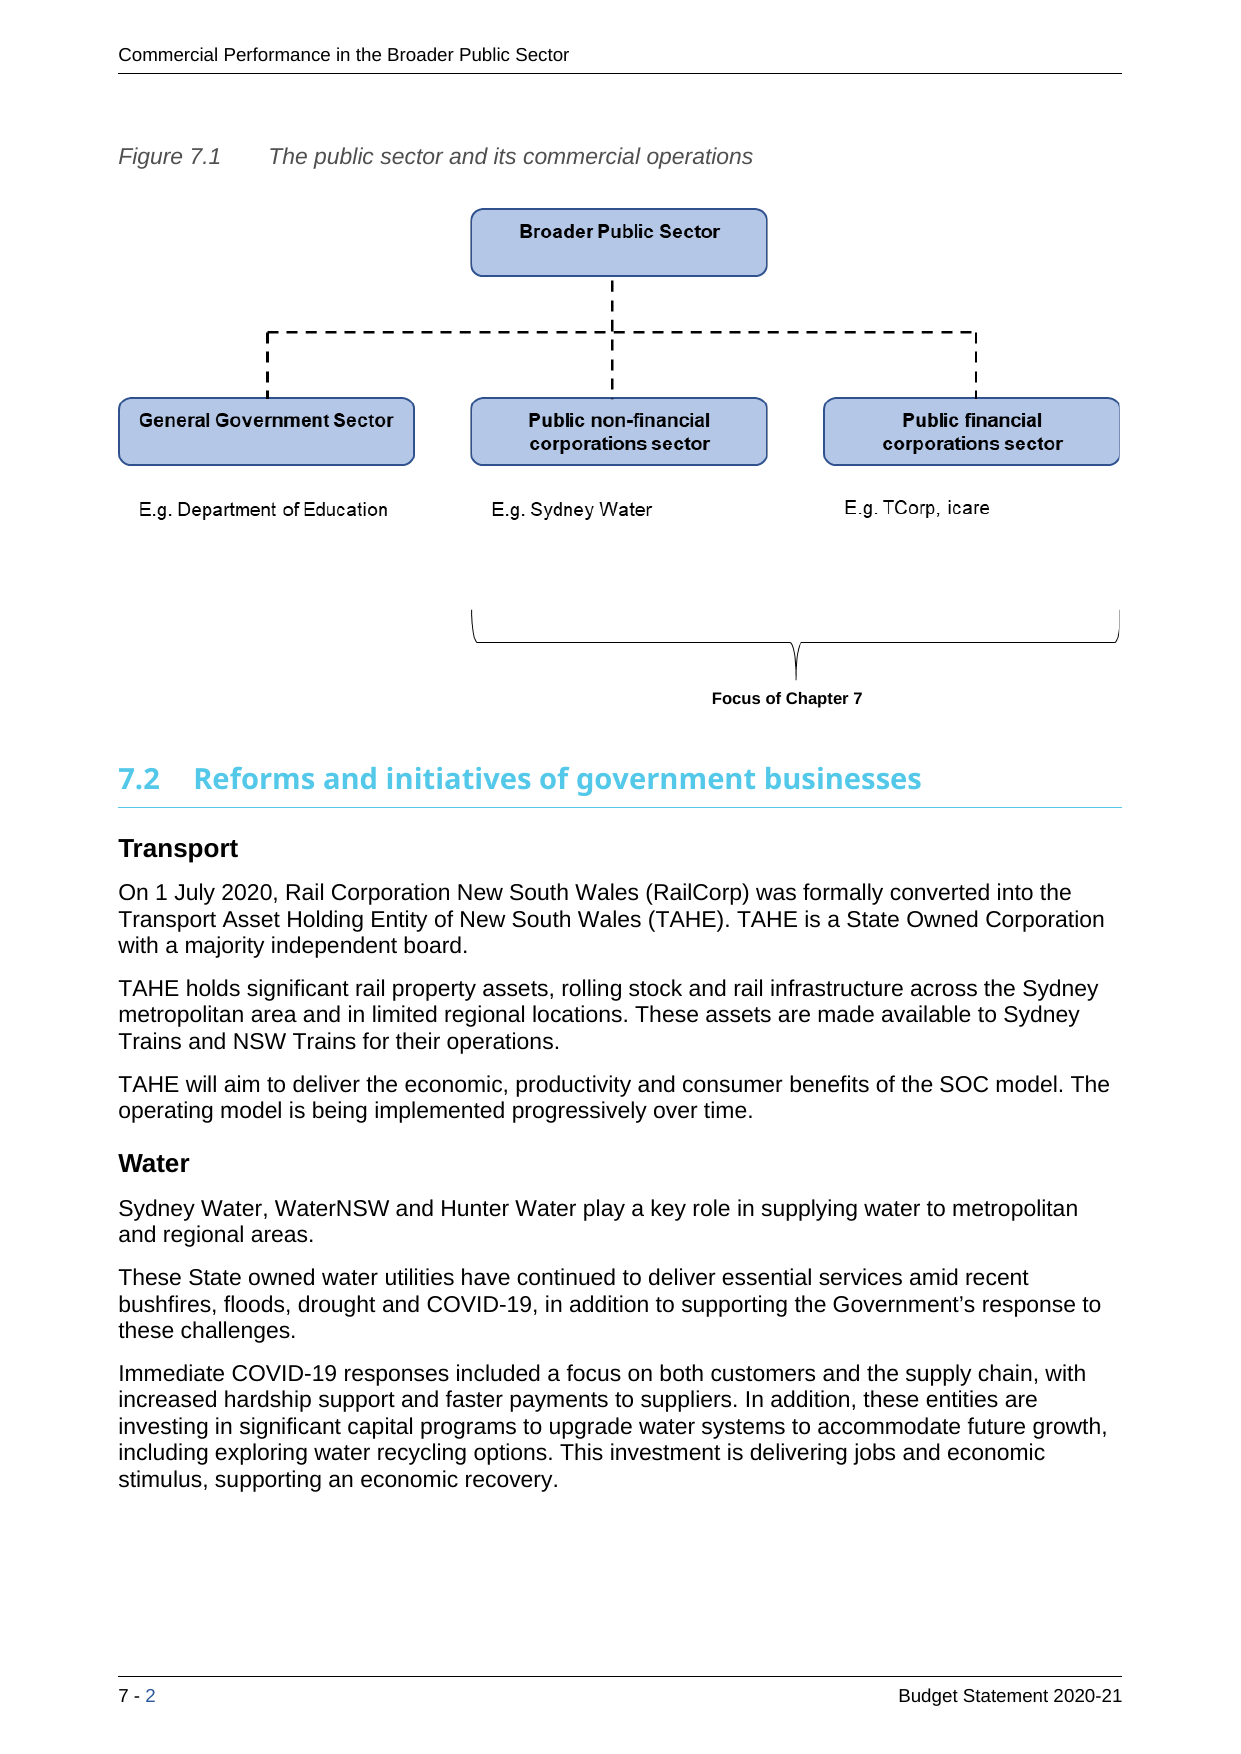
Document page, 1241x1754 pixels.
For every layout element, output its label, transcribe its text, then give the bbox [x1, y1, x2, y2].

subtitle Reforms and initiatives of government businesses [118, 759, 1122, 807]
text TAHE will aim to deliver the economic, productivity and consumer benefits of the SOC model. The operating model is being implemented progressively over time. [118, 1071, 1122, 1123]
text Sydney Water, WaterNSW and Hunter Water play a key role in supplying water to metropolitan and regional areas. [118, 1195, 1122, 1248]
subtitle Water [118, 1148, 1122, 1178]
text On 1 July 2020, Rail Corporation New South Wales (RailCorp) was formally converted into the Transport Asset Holding Entity of New South Wales (TAHE). TAHE is a State Owned Corporation with a majority independent board. [118, 879, 1122, 958]
subtitle Transport [118, 833, 1122, 863]
text TAHE holds significant rail property assets, rolling stock and rail infrastructure across the Sydney metropolitan area and in limited regional locations. These assets are made available to Sydney Trains and NSW Trains for their operations. [118, 975, 1122, 1054]
text These State owned water utilities have continued to deliver essential services amid recent bushfires, floods, drought and COVID-19, in addition to supporting the Government’s response to these challenges. [118, 1264, 1122, 1343]
text Figure 7.1 The public sector and its commercial operations [118, 143, 1122, 169]
text Immediate COVID-19 responses included a focus on both customers and the supply chain, with increased hardship support and faster payments to suppliers. In addition, these entities are investing in significant capital programs to upgrade water systems to accommodate future growth, including exploring water recycling options. This investment is delivering jobs and economic stimulus, supporting an economic recovery. [118, 1360, 1122, 1492]
picture [118, 208, 1120, 684]
